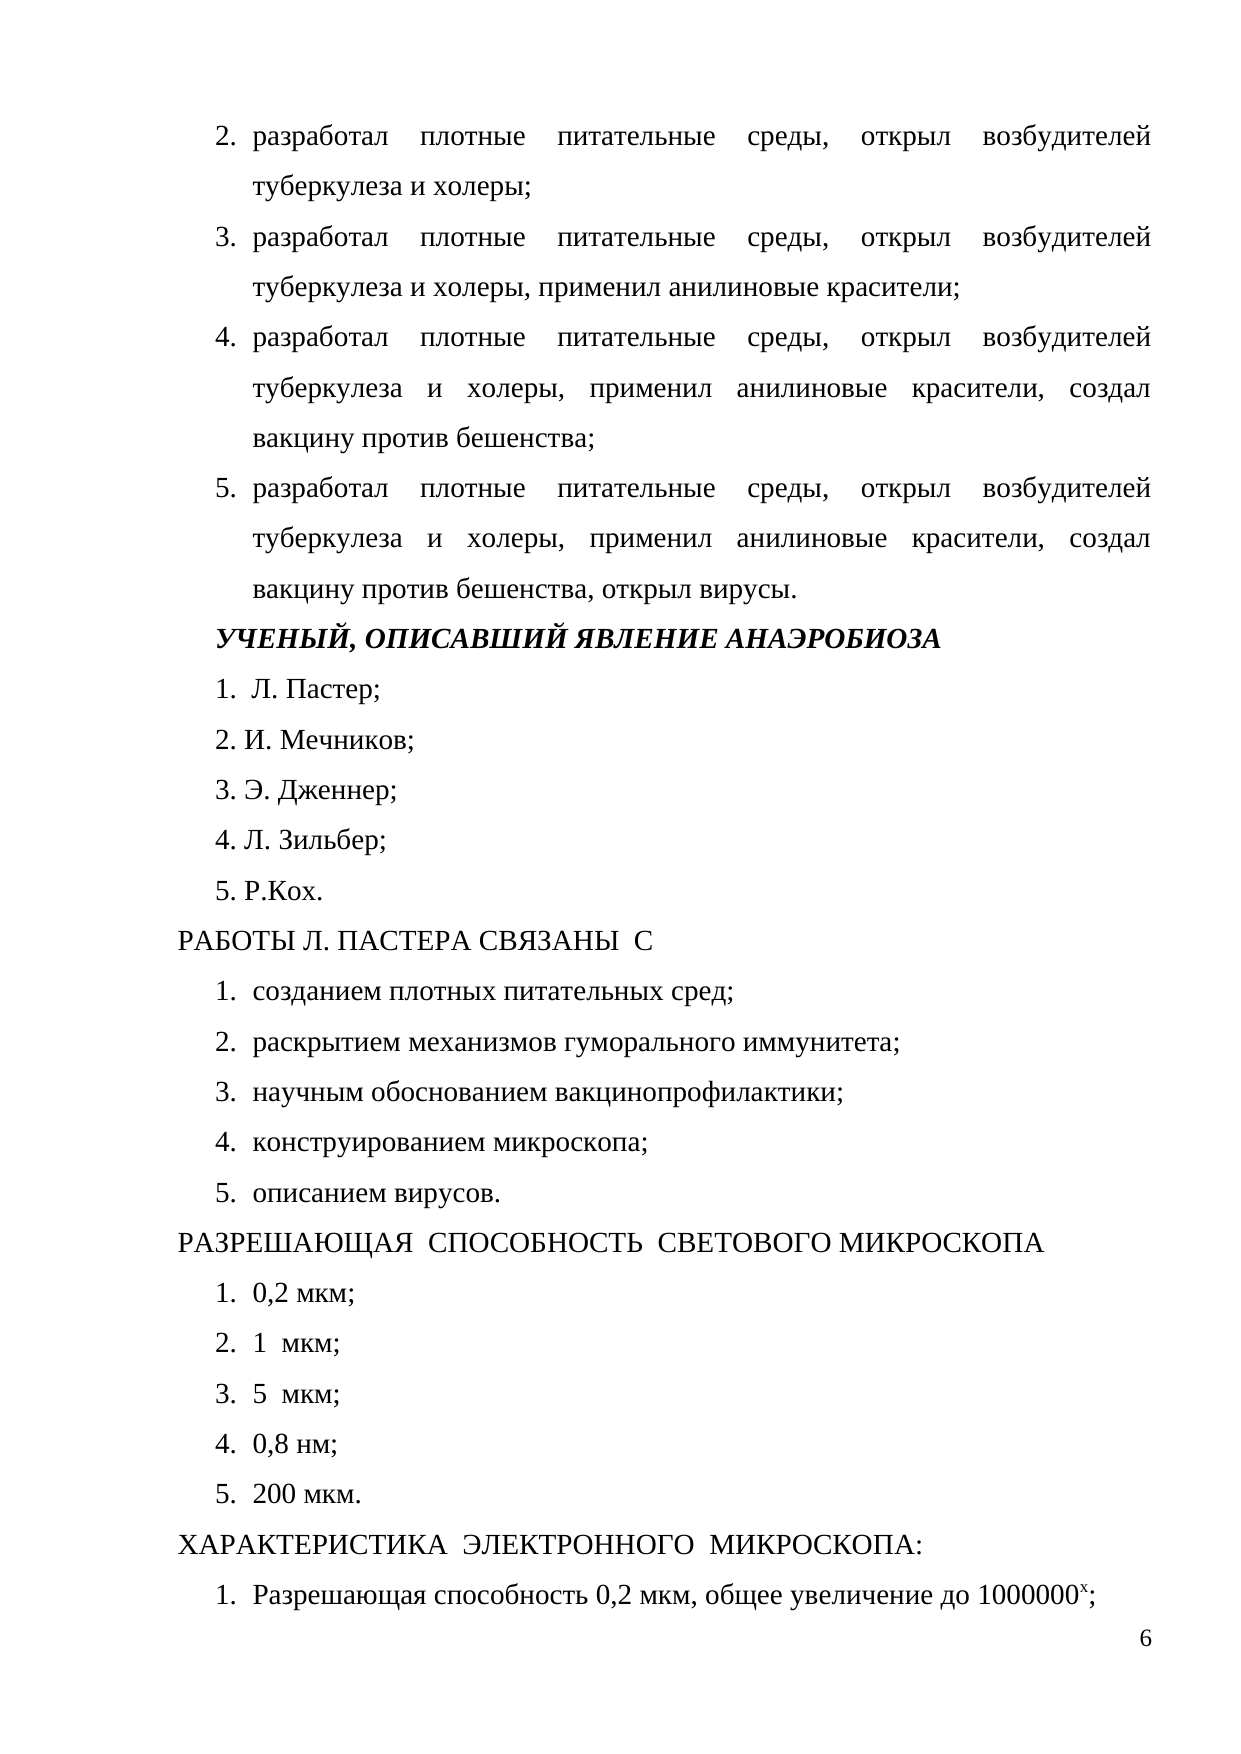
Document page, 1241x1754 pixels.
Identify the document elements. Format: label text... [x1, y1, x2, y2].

list 0,8 нм; [215, 1426, 1152, 1460]
text РАБОТЫ Л. ПАСТЕРА СВЯЗАНЫ С [177, 923, 1152, 957]
text 5. Р.Кох. [215, 873, 1152, 906]
text РАЗРЕШАЮЩАЯ СПОСОБНОСТЬ СВЕТОВОГО МИКРОСКОПА [177, 1225, 1152, 1258]
list разработал плотные питательные среды, открыл возбудителей туберкулеза и холеры, применил анилиновые красители, создал вакцину против бешенства, открыл вирусы. [215, 470, 1152, 604]
list 200 мкм. [215, 1477, 1152, 1510]
title УЧЕНЫЙ, ОПИСАВШИЙ ЯВЛЕНИЕ АНАЭРОБИОЗА [215, 621, 1152, 655]
list разработал плотные питательные среды, открыл возбудителей туберкулеза и холеры, применил анилиновые красители; [215, 219, 1152, 303]
list 1 мкм; [215, 1326, 1152, 1359]
list конструированием микроскопа; [215, 1124, 1152, 1158]
list описанием вирусов. [215, 1175, 1152, 1208]
list раскрытием механизмов гуморального иммунитета; [215, 1024, 1152, 1057]
list разработал плотные питательные среды, открыл возбудителей туберкулеза и холеры; [215, 118, 1152, 202]
text 3. Э. Дженнер; [215, 772, 1152, 806]
list научным обоснованием вакцинопрофилактики; [215, 1074, 1152, 1108]
text 2. И. Мечников; [215, 722, 1152, 755]
list 5 мкм; [215, 1376, 1152, 1409]
list созданием плотных питательных сред; [215, 973, 1152, 1007]
text 1. Л. Пастер; [215, 672, 1152, 705]
list разработал плотные питательные среды, открыл возбудителей туберкулеза и холеры, применил анилиновые красители, создал вакцину против бешенства; [215, 319, 1152, 453]
list Разрешающая способность 0,2 мкм, общее увеличение до 1000000х; [215, 1577, 1152, 1611]
text ХАРАКТЕРИСТИКА ЭЛЕКТРОННОГО МИКРОСКОПА: [177, 1527, 1152, 1560]
list 0,2 мкм; [215, 1275, 1152, 1309]
text . Зильбер; [215, 822, 1152, 856]
